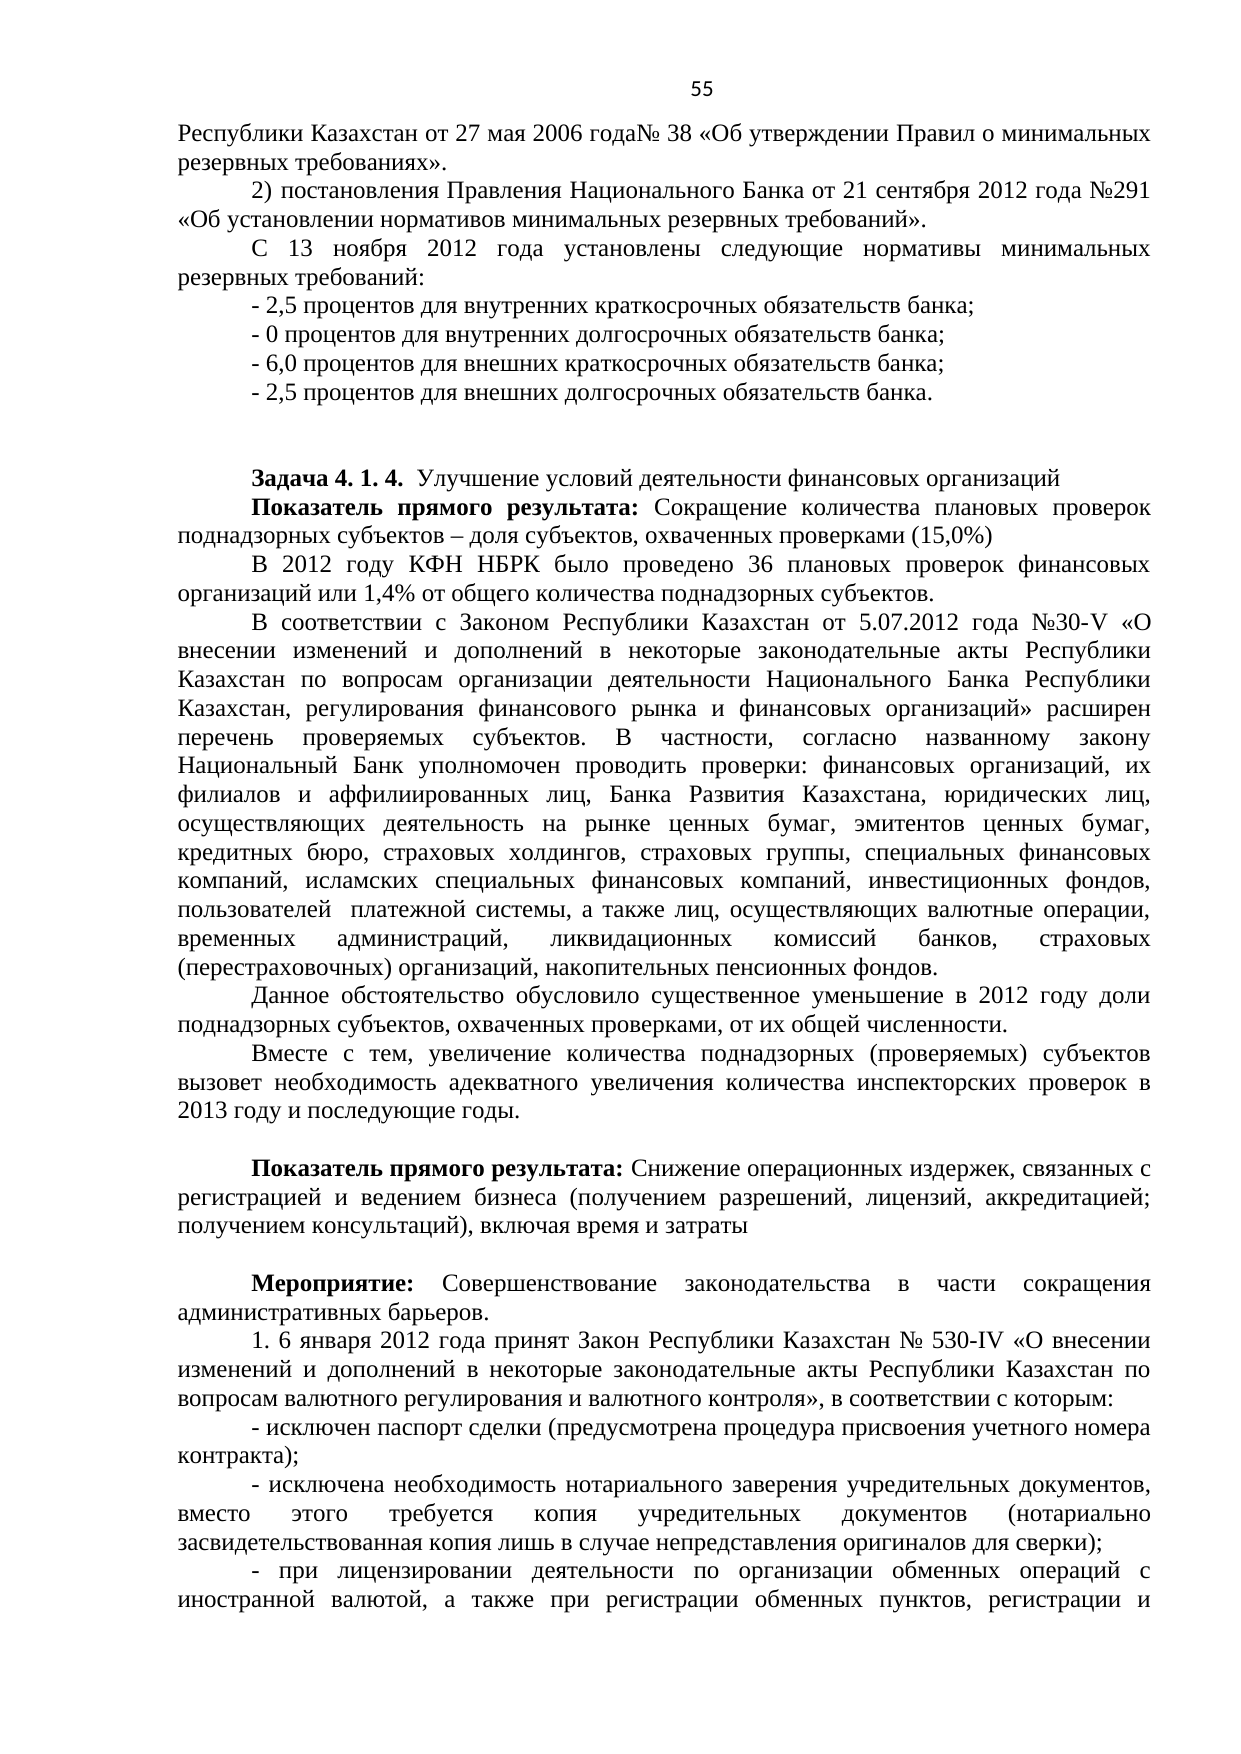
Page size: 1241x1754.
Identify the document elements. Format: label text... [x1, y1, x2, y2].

list - 6,0 процентов для внешних краткосрочных обязательств банка; [177, 348, 1152, 377]
text Данное обстоятельство обусловило существенное уменьшение в 2012 году доли поднадзорных субъектов, охваченных проверками, от их общей численности. [177, 981, 1152, 1038]
text - исключена необходимость нотариального заверения учредительных документов, вместо этого требуется копия учредительных документов (нотариально засвидетельствованная копия лишь в случае непредставления оригиналов для сверки); [177, 1469, 1152, 1556]
text Показатель прямого результата: Снижение операционных издержек, связанных с регистрацией и ведением бизнеса (получением разрешений, лицензий, аккредитацией; получением консультаций), включая время и затраты [177, 1153, 1152, 1239]
list постановления Правления Национального Банка от 21 сентября 2012 года №291 «Об установлении нормативов минимальных резервных требований». [177, 176, 1152, 233]
text 1. 6 января 2012 года принят Закон Республики Казахстан № 530-IV «О внесении изменений и дополнений в некоторые законодательные акты Республики Казахстан по вопросам валютного регулирования и валютного контроля», в соответствии с которым: [177, 1326, 1152, 1412]
list - 0 процентов для внутренних долгосрочных обязательств банка; [177, 319, 1152, 348]
text Задача 4. 1. 4. Улучшение условий деятельности финансовых организаций [177, 463, 1152, 492]
text - исключен паспорт сделки (предусмотрена процедура присвоения учетного номера контракта); [177, 1412, 1152, 1469]
list - 2,5 процентов для внутренних краткосрочных обязательств банка; [177, 291, 1152, 319]
list - 2,5 процентов для внешних долгосрочных обязательств банка. [177, 377, 1152, 406]
text В соответствии с Законом Республики Казахстан от 5.07.2012 года №30-V «О внесении изменений и дополнений в некоторые законодательные акты Республики Казахстан по вопросам организации деятельности Национального Банка Республики Казахстан, регулирования финансового рынка и финансовых организаций» расширен перечень проверяемых субъектов. В частности, согласно названному закону Национальный Банк уполномочен проводить проверки: финансовых организаций, их филиалов и аффилиированных лиц, Банка Развития Казахстана, юридических лиц, осуществляющих деятельность на рынке ценных бумаг, эмитентов ценных бумаг, кредитных бюро, страховых холдингов, страховых группы, специальных финансовых компаний, исламских специальных финансовых компаний, инвестиционных фондов, пользователей платежной системы, а также лиц, осуществляющих валютные операции, временных администраций, ликвидационных комиссий банков, страховых (перестраховочных) организаций, накопительных пенсионных фондов. [177, 607, 1152, 981]
text Вместе с тем, увеличение количества поднадзорных (проверяемых) субъектов вызовет необходимость адекватного увеличения количества инспекторских проверок в 2013 году и последующие годы. [177, 1038, 1152, 1124]
list С 13 ноября 2012 года установлены следующие нормативы минимальных резервных требований: [177, 233, 1152, 291]
text Мероприятие: Совершенствование законодательства в части сокращения административных барьеров. [177, 1268, 1152, 1326]
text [177, 1556, 1152, 1613]
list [177, 118, 1152, 176]
text В 2012 году КФН НБРК было проведено 36 плановых проверок финансовых организаций или 1,4% от общего количества поднадзорных субъектов. [177, 549, 1152, 607]
text Показатель прямого результата: Сокращение количества плановых проверок поднадзорных субъектов – доля субъектов, охваченных проверками (15,0%) [177, 492, 1152, 549]
